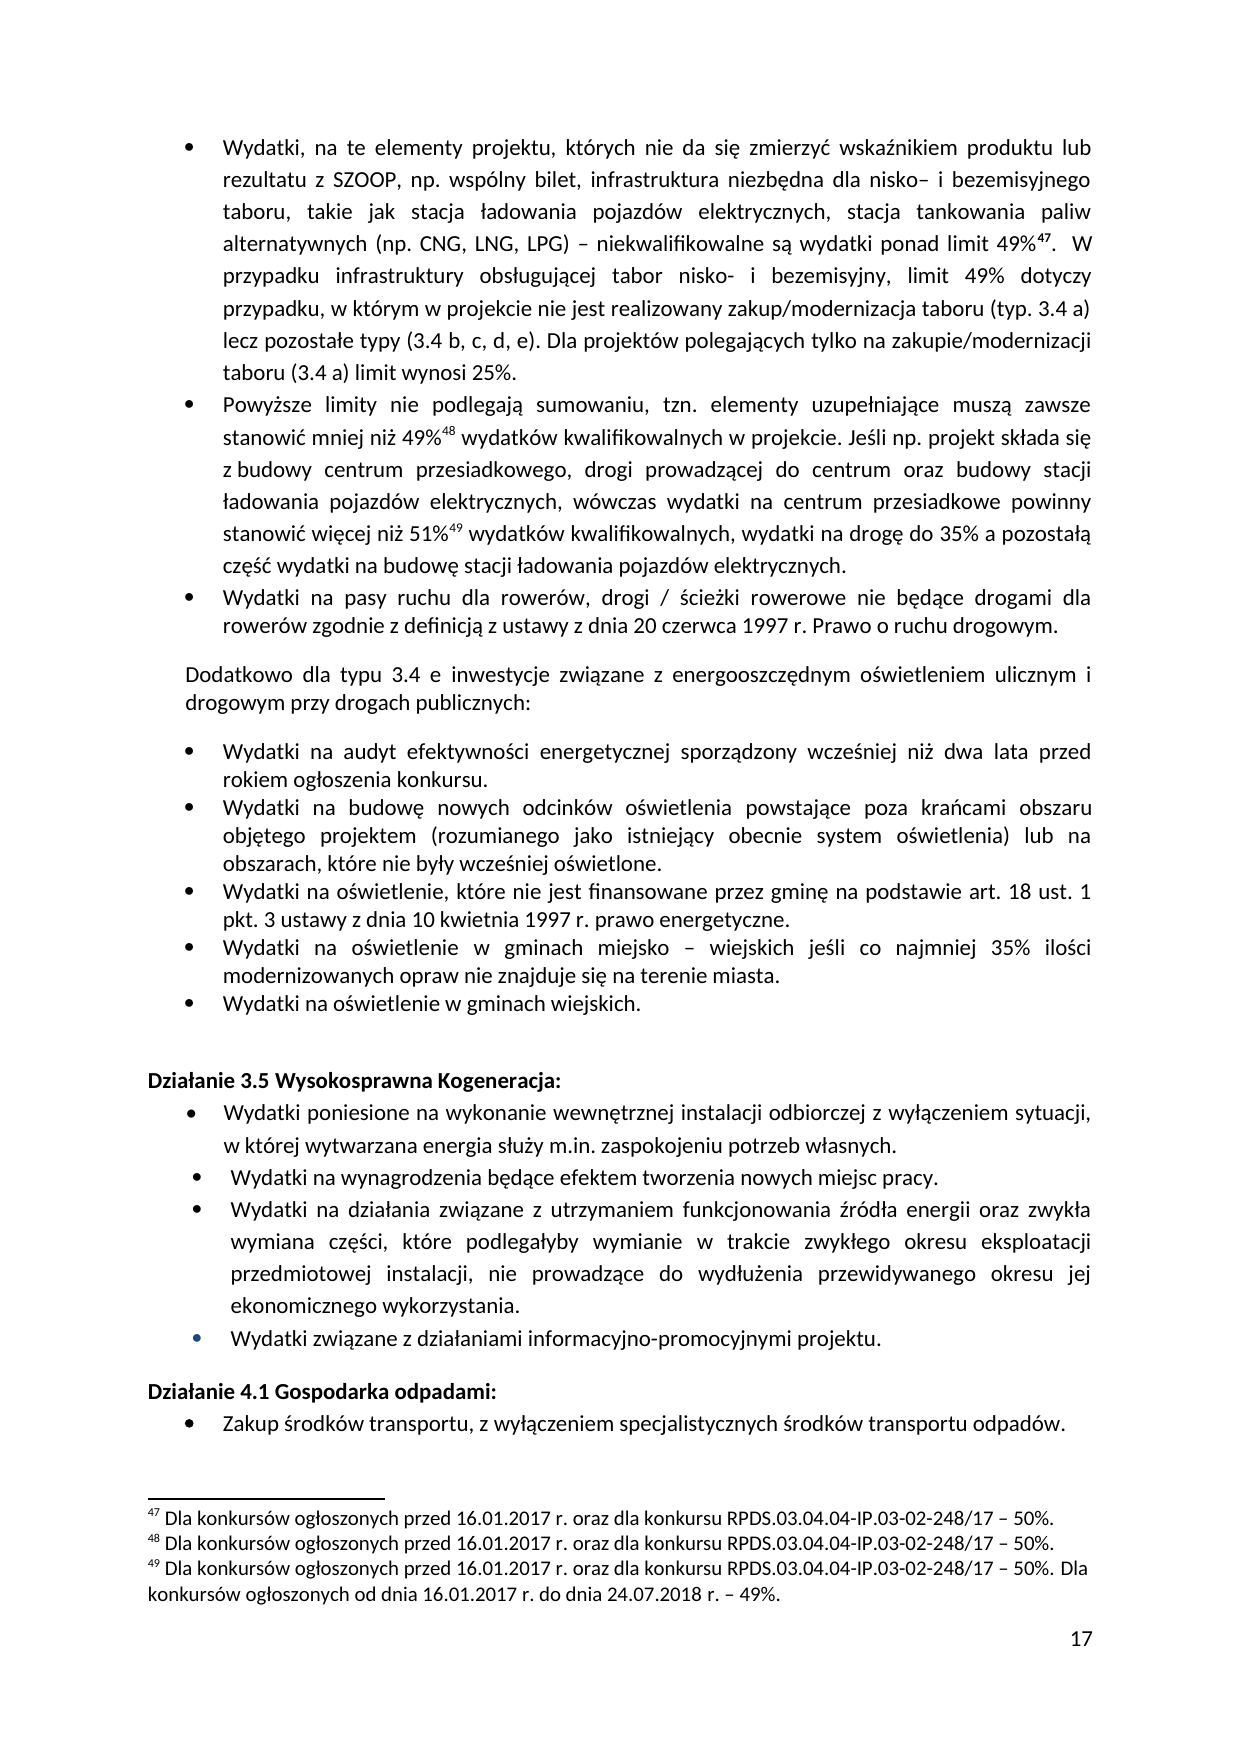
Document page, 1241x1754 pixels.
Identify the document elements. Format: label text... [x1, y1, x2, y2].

list Wydatki na oświetlenie w gminach miejsko – wiejskich jeśli co najmniej 35% ilości modernizowanych opraw nie znajduje się na terenie miasta. [185, 933, 1093, 989]
list Wydatki, na te elementy projektu, których nie da się zmierzyć wskaźnikiem produktu lub rezultatu z SZOOP, np. wspólny bilet, infrastruktura niezbędna dla nisko– i bezemisyjnego taboru, takie jak stacja ładowania pojazdów elektrycznych, stacja tankowania paliw alternatywnych (np. CNG, LNG, LPG) – niekwalifikowalne są wydatki ponad limit 49%. W przypadku infrastruktury obsługującej tabor nisko- i bezemisyjny, limit 49% dotyczy przypadku, w którym w projekcie nie jest realizowany zakup/modernizacja taboru (typ. 3.4 a) lecz pozostałe typy (3.4 b, c, d, e). Dla projektów polegających tylko na zakupie/modernizacji taboru (3.4 a) limit wynosi 25%. [185, 133, 1093, 386]
list Wydatki związane z działaniami informacyjno-promocyjnymi projektu. [193, 1324, 1093, 1352]
list Wydatki na budowę nowych odcinków oświetlenia powstające poza krańcami obszaru objętego projektem (rozumianego jako istniejący obecnie system oświetlenia) lub na obszarach, które nie były wcześniej oświetlone. [185, 793, 1093, 877]
text Działanie 3.5 Wysokosprawna Kogeneracja: [148, 1066, 1093, 1094]
list Wydatki na oświetlenie w gminach wiejskich. [185, 989, 1093, 1017]
text Działanie 4.1 Gospodarka odpadami: [148, 1377, 1093, 1405]
text • Wydatki poniesione na wykonanie wewnętrznej instalacji odbiorczej z wyłączeniem sytuacji, w której wytwarzana energia służy m.in. zaspokojeniu potrzeb własnych. [185, 1098, 1093, 1159]
list Wydatki na audyt efektywności energetycznej sporządzony wcześniej niż dwa lata przed rokiem ogłoszenia konkursu. [185, 737, 1093, 793]
list Wydatki na pasy ruchu dla rowerów, drogi / ścieżki rowerowe nie będące drogami dla rowerów zgodnie z definicją z ustawy z dnia 20 czerwca 1997 r. Prawo o ruchu drogowym. [185, 583, 1093, 639]
list Zakup środków transportu, z wyłączeniem specjalistycznych środków transportu odpadów. [185, 1409, 1093, 1437]
text Dodatkowo dla typu 3.4 e inwestycje związane z energooszczędnym oświetleniem ulicznym i drogowym przy drogach publicznych: [185, 660, 1093, 716]
list Powyższe limity nie podlegają sumowaniu, tzn. elementy uzupełniające muszą zawsze stanowić mniej niż 49% wydatków kwalifikowalnych w projekcie. Jeśli np. projekt składa się z budowy centrum przesiadkowego, drogi prowadzącej do centrum oraz budowy stacji ładowania pojazdów elektrycznych, wówczas wydatki na centrum przesiadkowe powinny stanowić więcej niż 51% wydatków kwalifikowalnych, wydatki na drogę do 35% a pozostałą część wydatki na budowę stacji ładowania pojazdów elektrycznych. [185, 390, 1093, 579]
list Wydatki na działania związane z utrzymaniem funkcjonowania źródła energii oraz zwykła wymiana części, które podlegałyby wymianie w trakcie zwykłego okresu eksploatacji przedmiotowej instalacji, nie prowadzące do wydłużenia przewidywanego okresu jej ekonomicznego wykorzystania. [193, 1195, 1093, 1320]
list Wydatki na wynagrodzenia będące efektem tworzenia nowych miejsc pracy. [193, 1163, 1093, 1191]
list Wydatki na oświetlenie, które nie jest finansowane przez gminę na podstawie art. 18 ust. 1 pkt. 3 ustawy z dnia 10 kwietnia 1997 r. prawo energetyczne. [185, 877, 1093, 933]
